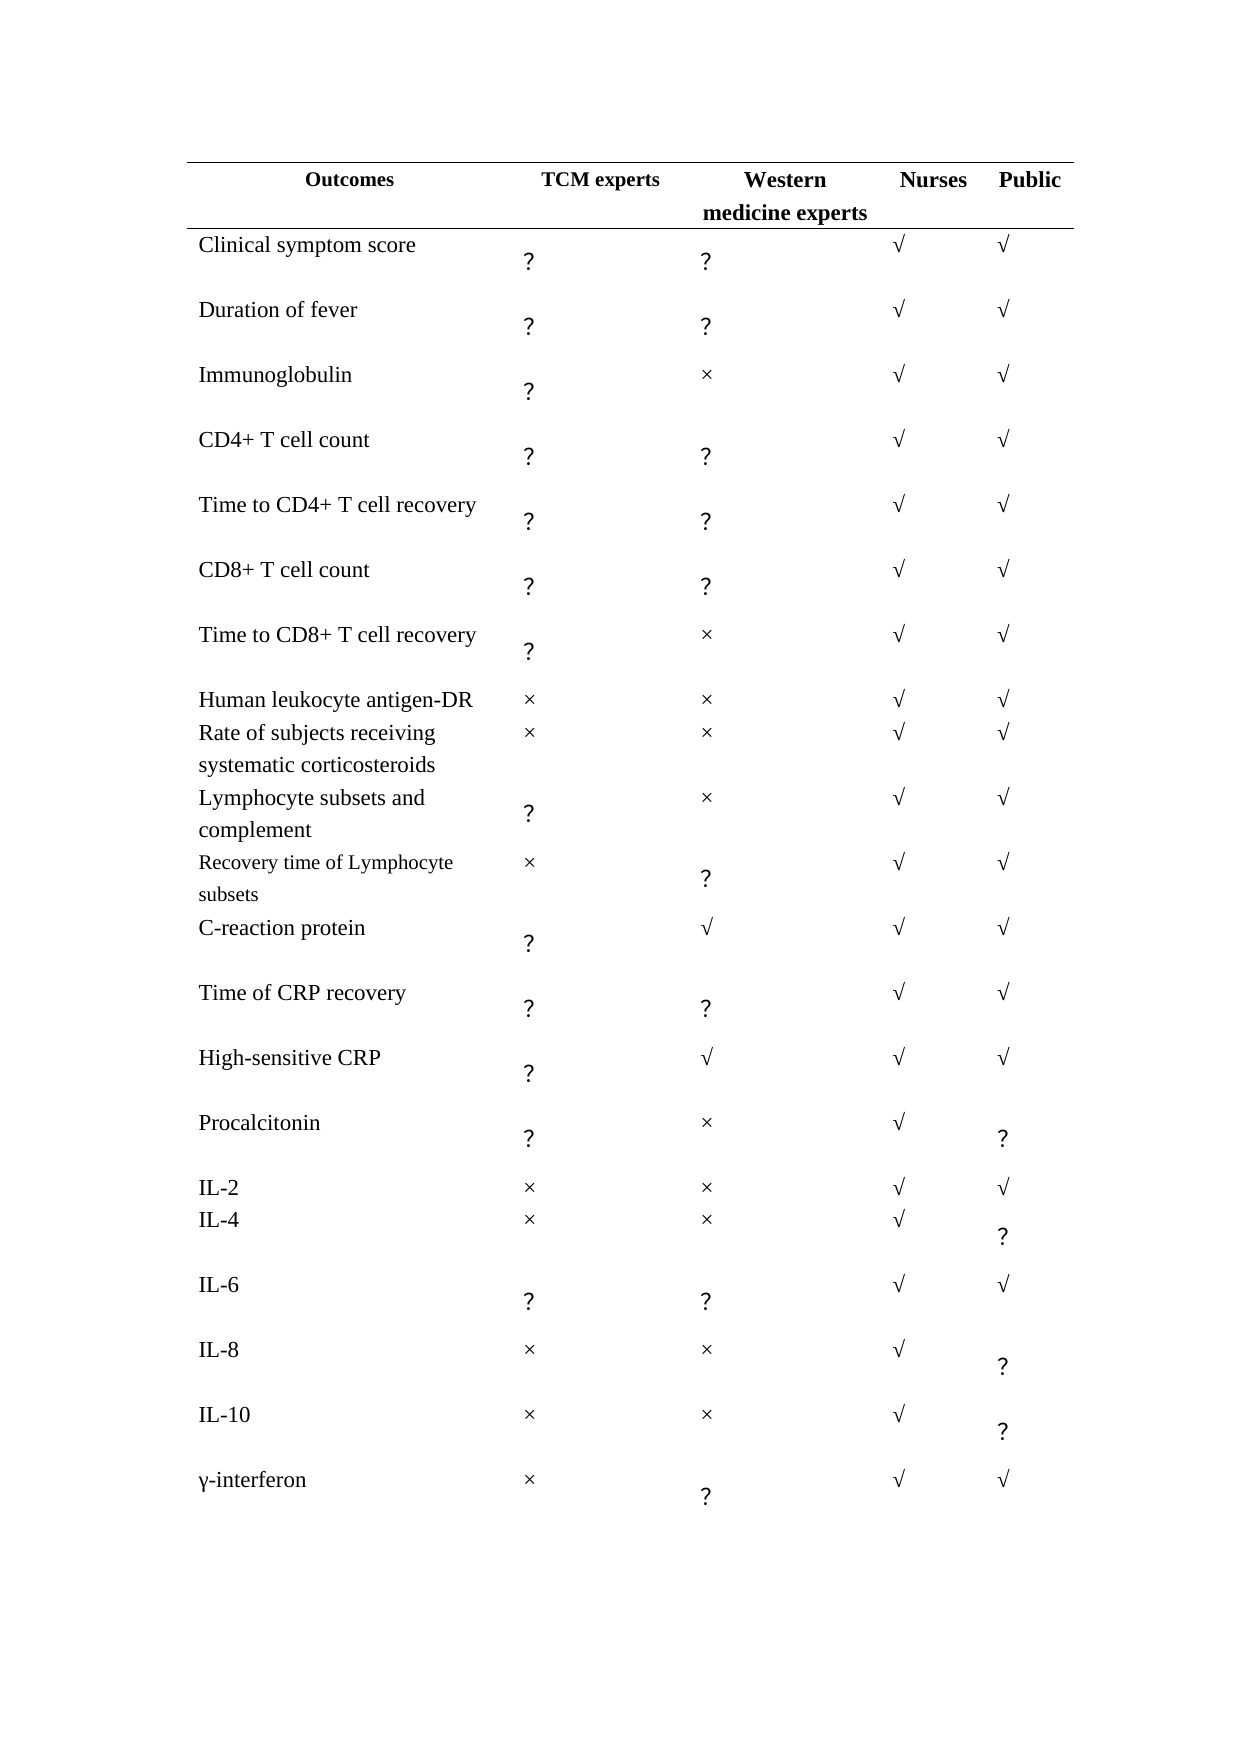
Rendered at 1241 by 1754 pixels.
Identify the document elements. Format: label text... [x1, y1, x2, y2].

table_header Public [986, 163, 1074, 228]
table_cell √ [881, 1268, 986, 1333]
table_cell √ [881, 683, 986, 716]
table_cell √ [881, 1203, 986, 1268]
table_cell √ [881, 1041, 986, 1106]
table_cell √ [986, 1171, 1074, 1203]
table_cell √ [881, 488, 986, 553]
table_cell × [689, 716, 881, 781]
table_cell C-reaction protein [187, 911, 512, 976]
table_cell √ [986, 683, 1074, 716]
table_cell √ [881, 1398, 986, 1463]
table_cell √ [689, 1041, 881, 1106]
table_cell Time of CRP recovery [187, 976, 512, 1041]
table_cell ？ [512, 293, 689, 358]
table_cell √ [881, 846, 986, 911]
table_cell ？ [689, 553, 881, 618]
table_cell × [689, 1171, 881, 1203]
table_cell IL-4 [187, 1203, 512, 1268]
table_cell ？ [512, 1106, 689, 1171]
table_cell × [512, 683, 689, 716]
table_header TCM experts [512, 163, 689, 228]
table_cell Procalcitonin [187, 1106, 512, 1171]
table_cell ？ [512, 488, 689, 553]
table_cell Rate of subjects receiving systematic corticosteroids [187, 716, 512, 781]
table_cell × [689, 1106, 881, 1171]
table_cell ？ [986, 1106, 1074, 1171]
table_cell √ [881, 358, 986, 423]
table_cell √ [881, 1106, 986, 1171]
table_cell ？ [512, 618, 689, 683]
table_cell IL-6 [187, 1268, 512, 1333]
table_cell × [512, 1333, 689, 1398]
table_cell √ [986, 911, 1074, 976]
table_header Nurses [881, 163, 986, 228]
table_cell ？ [689, 976, 881, 1041]
table_cell √ [986, 553, 1074, 618]
table_cell ？ [689, 1463, 881, 1528]
table_cell ？ [986, 1398, 1074, 1463]
table_cell √ [986, 846, 1074, 911]
table_cell CD4+ T cell count [187, 423, 512, 488]
table_cell √ [881, 911, 986, 976]
table_cell √ [881, 229, 986, 293]
table_cell √ [881, 553, 986, 618]
table_cell γ-interferon [187, 1463, 512, 1528]
table_cell Duration of fever [187, 293, 512, 358]
table_cell √ [986, 1041, 1074, 1106]
table_cell × [689, 1203, 881, 1268]
table_cell Lymphocyte subsets and complement [187, 781, 512, 846]
table_cell × [689, 683, 881, 716]
table_cell IL-2 [187, 1171, 512, 1203]
table_cell √ [881, 1463, 986, 1528]
table_cell ？ [689, 229, 881, 293]
table_cell × [689, 618, 881, 683]
table_cell × [689, 781, 881, 846]
table_cell √ [986, 716, 1074, 781]
table_cell ？ [689, 293, 881, 358]
table_header Western medicine experts [689, 163, 881, 228]
table_cell Time to CD8+ T cell recovery [187, 618, 512, 683]
table_cell × [512, 716, 689, 781]
table_cell ？ [512, 911, 689, 976]
table_cell √ [986, 781, 1074, 846]
table_cell ？ [689, 423, 881, 488]
table_cell √ [986, 423, 1074, 488]
table_cell √ [881, 423, 986, 488]
table_cell × [512, 1171, 689, 1203]
table_cell IL-10 [187, 1398, 512, 1463]
table_cell × [689, 358, 881, 423]
table_cell ？ [512, 1268, 689, 1333]
table_cell √ [986, 229, 1074, 293]
table_cell × [512, 846, 689, 911]
table_cell √ [986, 293, 1074, 358]
table_cell √ [689, 911, 881, 976]
table_cell √ [986, 618, 1074, 683]
table_cell √ [881, 716, 986, 781]
table_cell ？ [689, 488, 881, 553]
table_cell ？ [512, 229, 689, 293]
table_cell √ [881, 618, 986, 683]
table_cell ？ [512, 1041, 689, 1106]
table_cell ？ [986, 1333, 1074, 1398]
table_cell × [512, 1398, 689, 1463]
table_cell ？ [689, 846, 881, 911]
table_cell IL-8 [187, 1333, 512, 1398]
table_cell Recovery time of Lymphocyte subsets [187, 846, 512, 911]
table_cell √ [881, 781, 986, 846]
table_cell ？ [512, 423, 689, 488]
table_cell √ [986, 1268, 1074, 1333]
table_cell Time to CD4+ T cell recovery [187, 488, 512, 553]
table_cell CD8+ T cell count [187, 553, 512, 618]
table_cell ？ [512, 358, 689, 423]
table_cell × [689, 1398, 881, 1463]
table_cell × [512, 1203, 689, 1268]
table_cell ？ [689, 1268, 881, 1333]
table_header Outcomes [187, 163, 512, 228]
table_cell Immunoglobulin [187, 358, 512, 423]
table_cell Clinical symptom score [187, 229, 512, 293]
table_cell √ [986, 488, 1074, 553]
table_cell × [512, 1463, 689, 1528]
table_cell √ [986, 976, 1074, 1041]
table_cell √ [986, 358, 1074, 423]
table_cell √ [881, 976, 986, 1041]
table_cell √ [881, 293, 986, 358]
table_cell ？ [512, 976, 689, 1041]
table_cell Human leukocyte antigen-DR [187, 683, 512, 716]
table_cell ？ [986, 1203, 1074, 1268]
table_cell ？ [512, 781, 689, 846]
table_cell × [689, 1333, 881, 1398]
table_cell √ [881, 1171, 986, 1203]
table_cell √ [986, 1463, 1074, 1528]
table_cell High-sensitive CRP [187, 1041, 512, 1106]
table_cell √ [881, 1333, 986, 1398]
table_cell ？ [512, 553, 689, 618]
